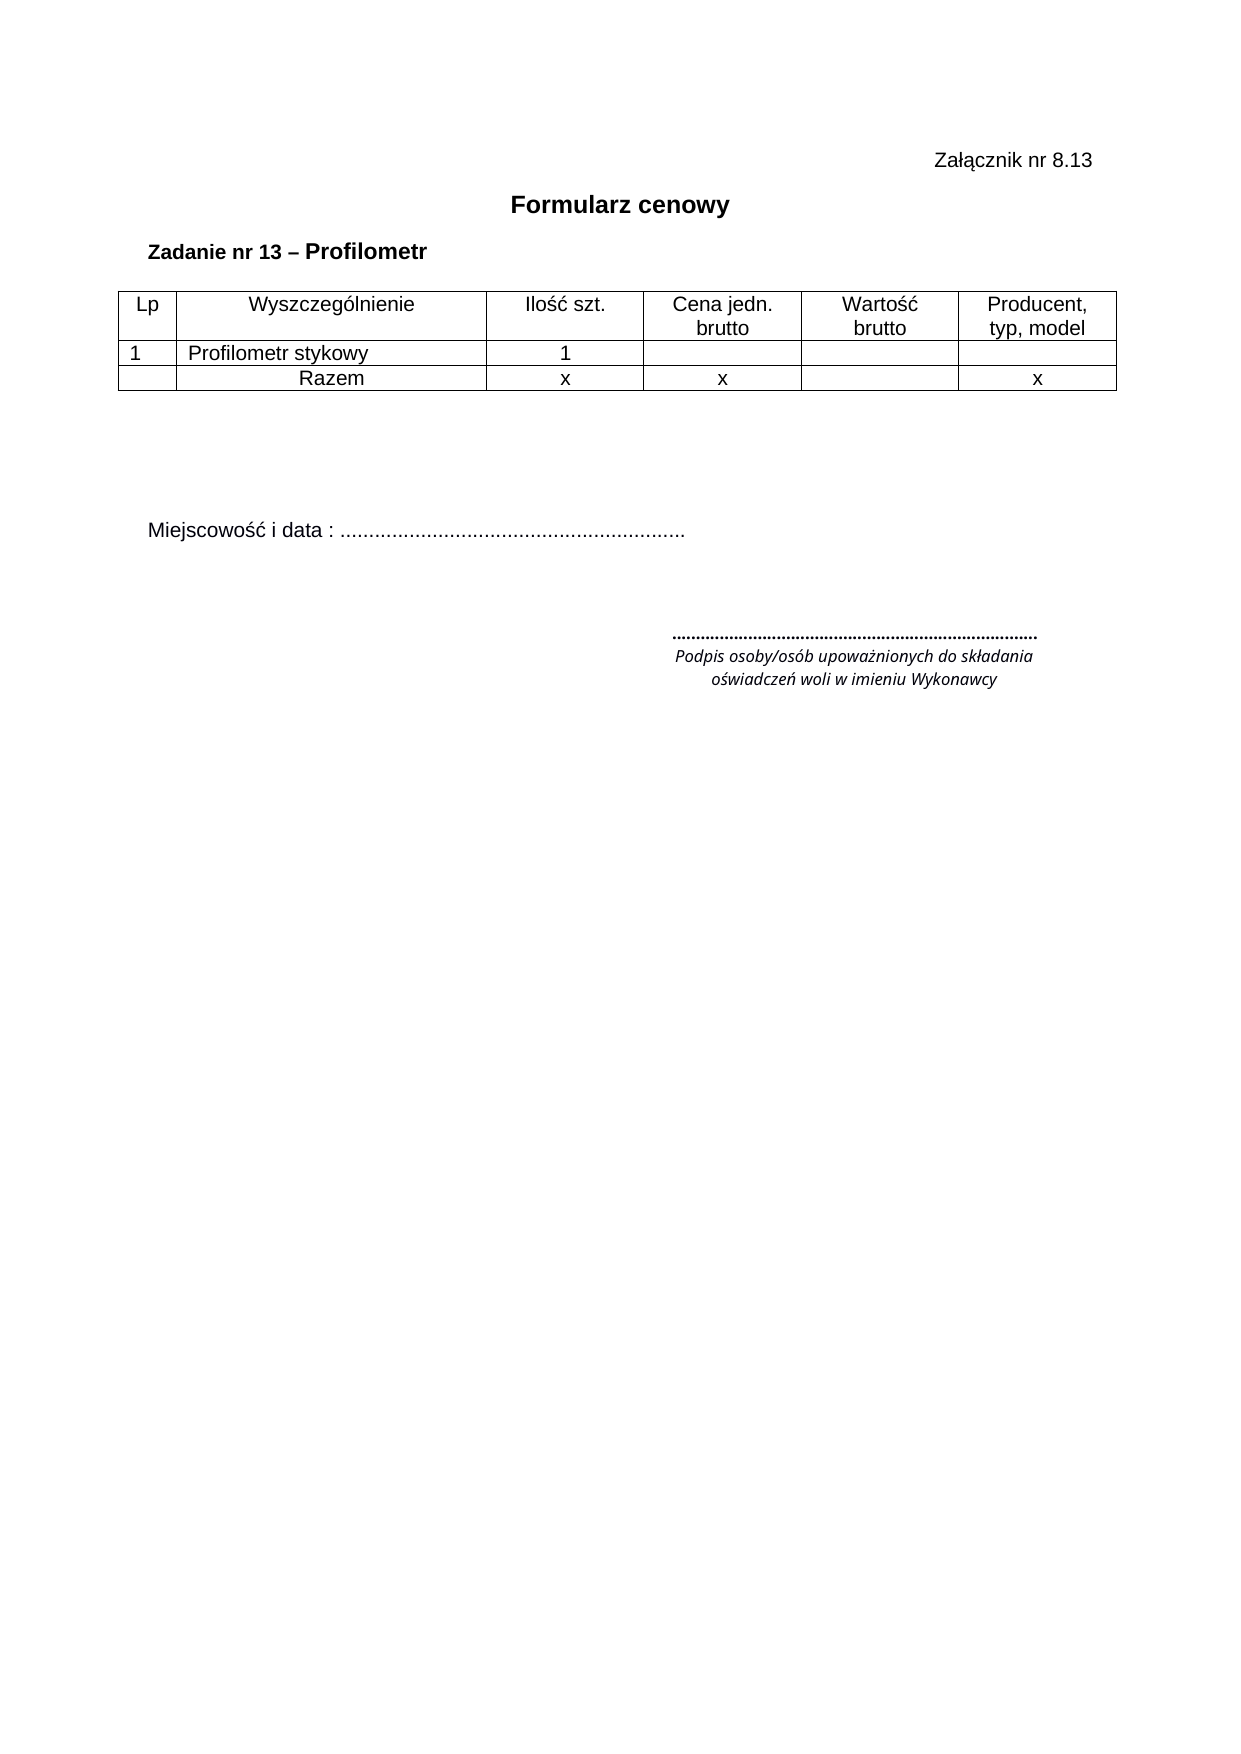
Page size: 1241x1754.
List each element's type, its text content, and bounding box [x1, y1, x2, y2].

text Zadanie nr 13 – Profilometr [148, 238, 1093, 264]
text ............................................................................. [617, 622, 1093, 645]
text Podpis osoby/osób upoważnionych do składania [617, 645, 1093, 667]
table_cell x [487, 366, 643, 389]
text Załącznik nr 8.13 [148, 148, 1093, 172]
text oświadczeń woli w imieniu Wykonawcy [617, 667, 1093, 690]
text Miejscowość i data : ............................................................ [148, 518, 1093, 542]
table_header Wartość brutto [802, 292, 958, 339]
table_cell [802, 341, 958, 364]
table_cell x [959, 366, 1116, 389]
table_cell [802, 366, 958, 389]
table_header Producent, typ, model [959, 292, 1116, 339]
table_header Wyszczególnienie [177, 292, 486, 339]
table_cell Profilometr stykowy [177, 341, 486, 364]
table_header Ilość szt. [487, 292, 643, 339]
table_cell Razem [177, 366, 486, 389]
table_header Lp [119, 292, 176, 339]
table_cell [119, 366, 176, 389]
table_cell x [644, 366, 801, 389]
table_cell [959, 341, 1116, 364]
table_header Cena jedn. brutto [644, 292, 801, 339]
text Formularz cenowy [148, 190, 1093, 219]
table_cell [644, 341, 801, 364]
table_cell 1 [119, 341, 176, 364]
table_cell 1 [487, 341, 643, 364]
